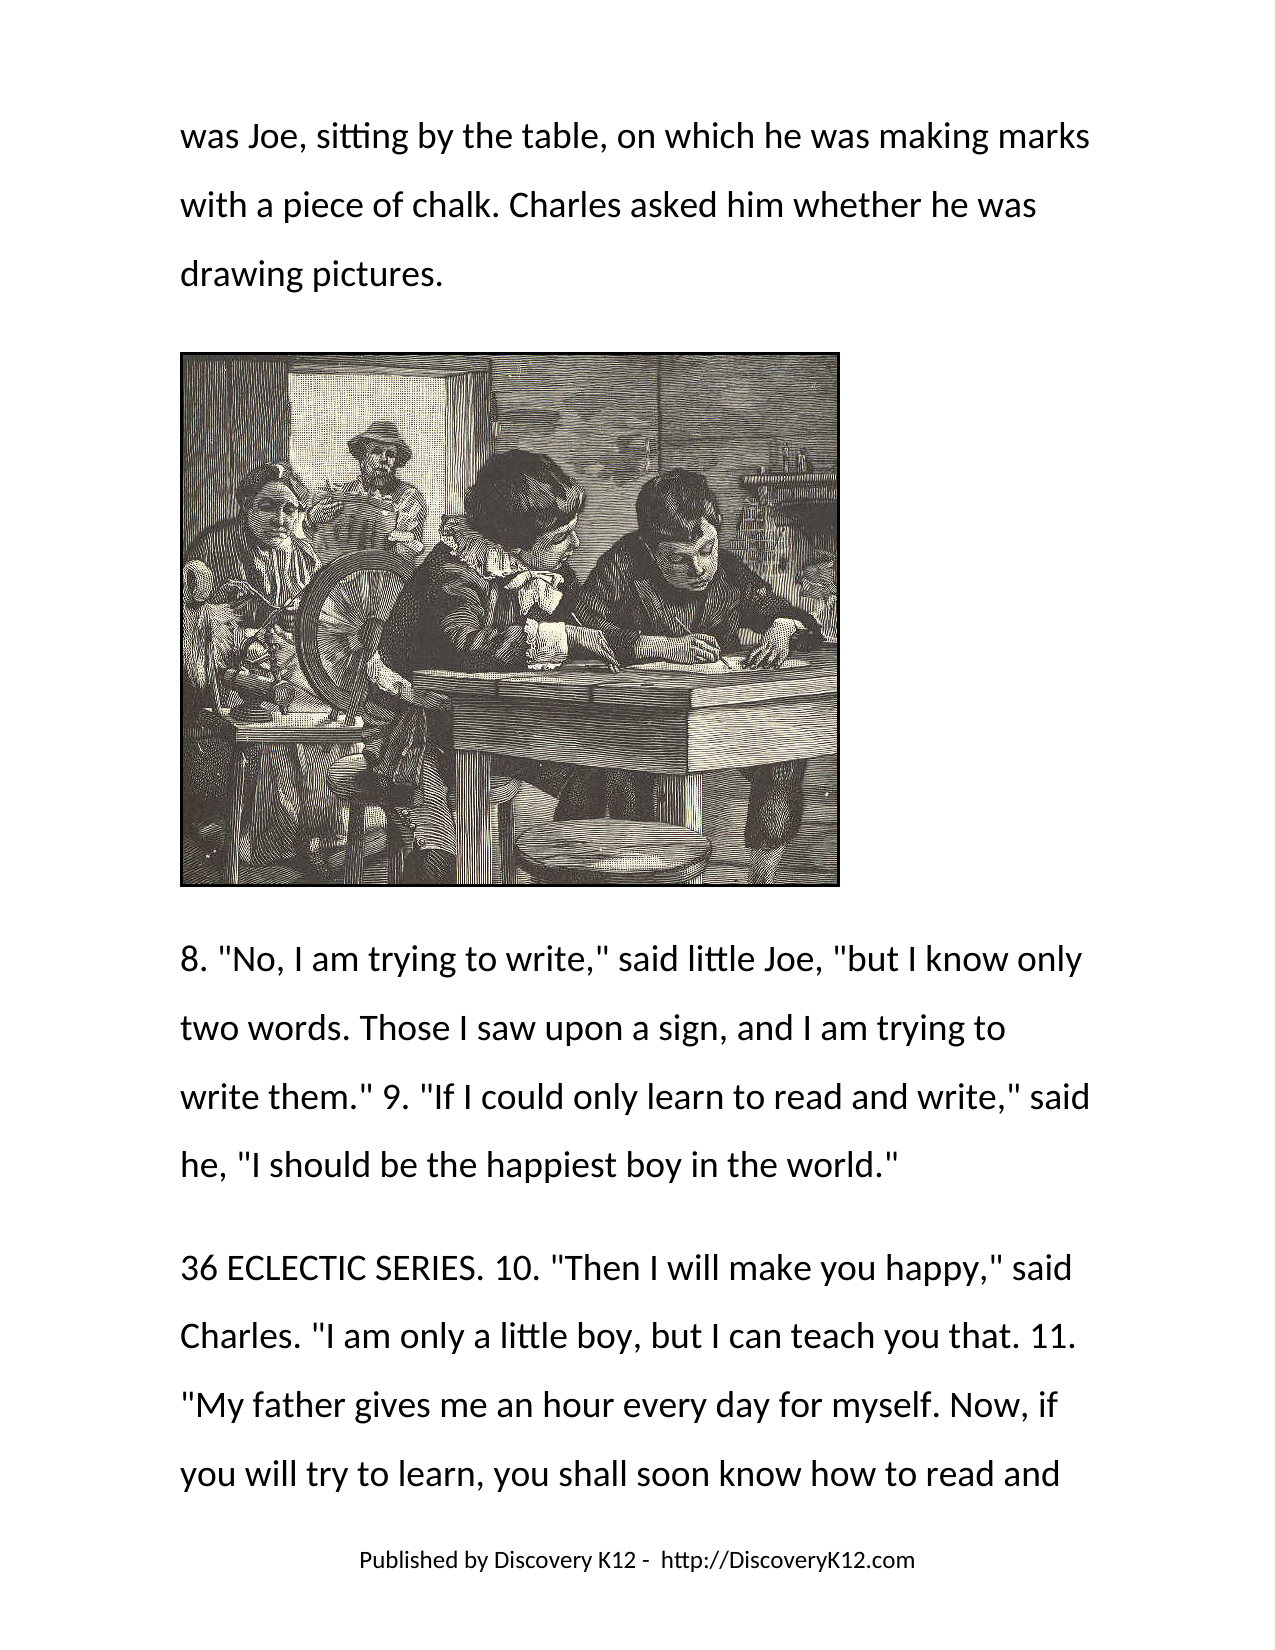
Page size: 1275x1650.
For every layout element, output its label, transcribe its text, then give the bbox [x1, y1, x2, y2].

text 8. "No, I am trying to write," said little Joe, "but I know only two words. Those I saw upon a sign, and I am trying to write them." 9. "If I could only learn to read and write," said he, "I should be the happiest boy in the world." [180, 935, 1095, 1187]
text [180, 112, 1095, 296]
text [180, 1243, 1095, 1496]
picture [183, 355, 837, 884]
